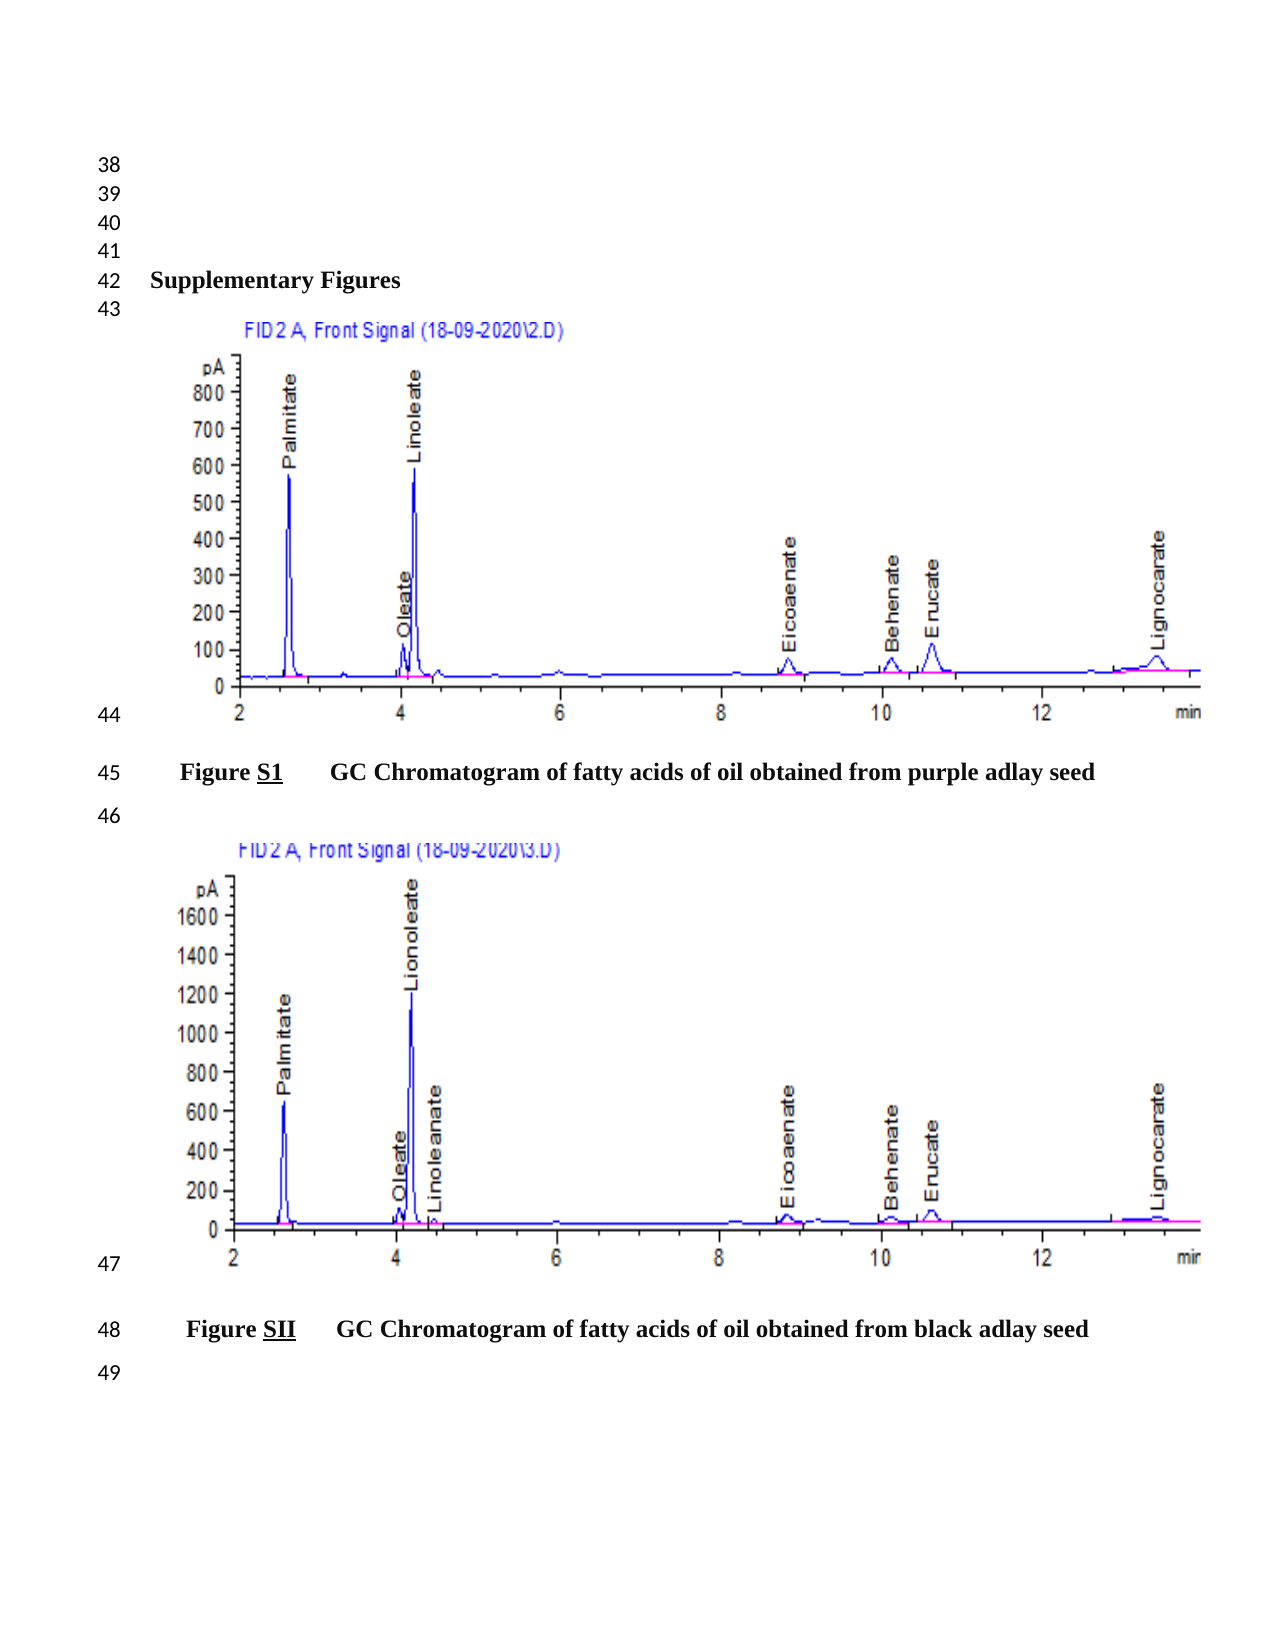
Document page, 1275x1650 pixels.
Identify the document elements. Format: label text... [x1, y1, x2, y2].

text Figure S1 GC Chromatogram of fatty acids of oil obtained from purple adlay seed [150, 757, 1125, 786]
text Figure SII GC Chromatogram of fatty acids of oil obtained from black adlay seed [150, 1314, 1125, 1343]
text Supplementary Figures [150, 265, 1125, 294]
picture [150, 843, 1201, 1271]
picture [150, 322, 1201, 723]
